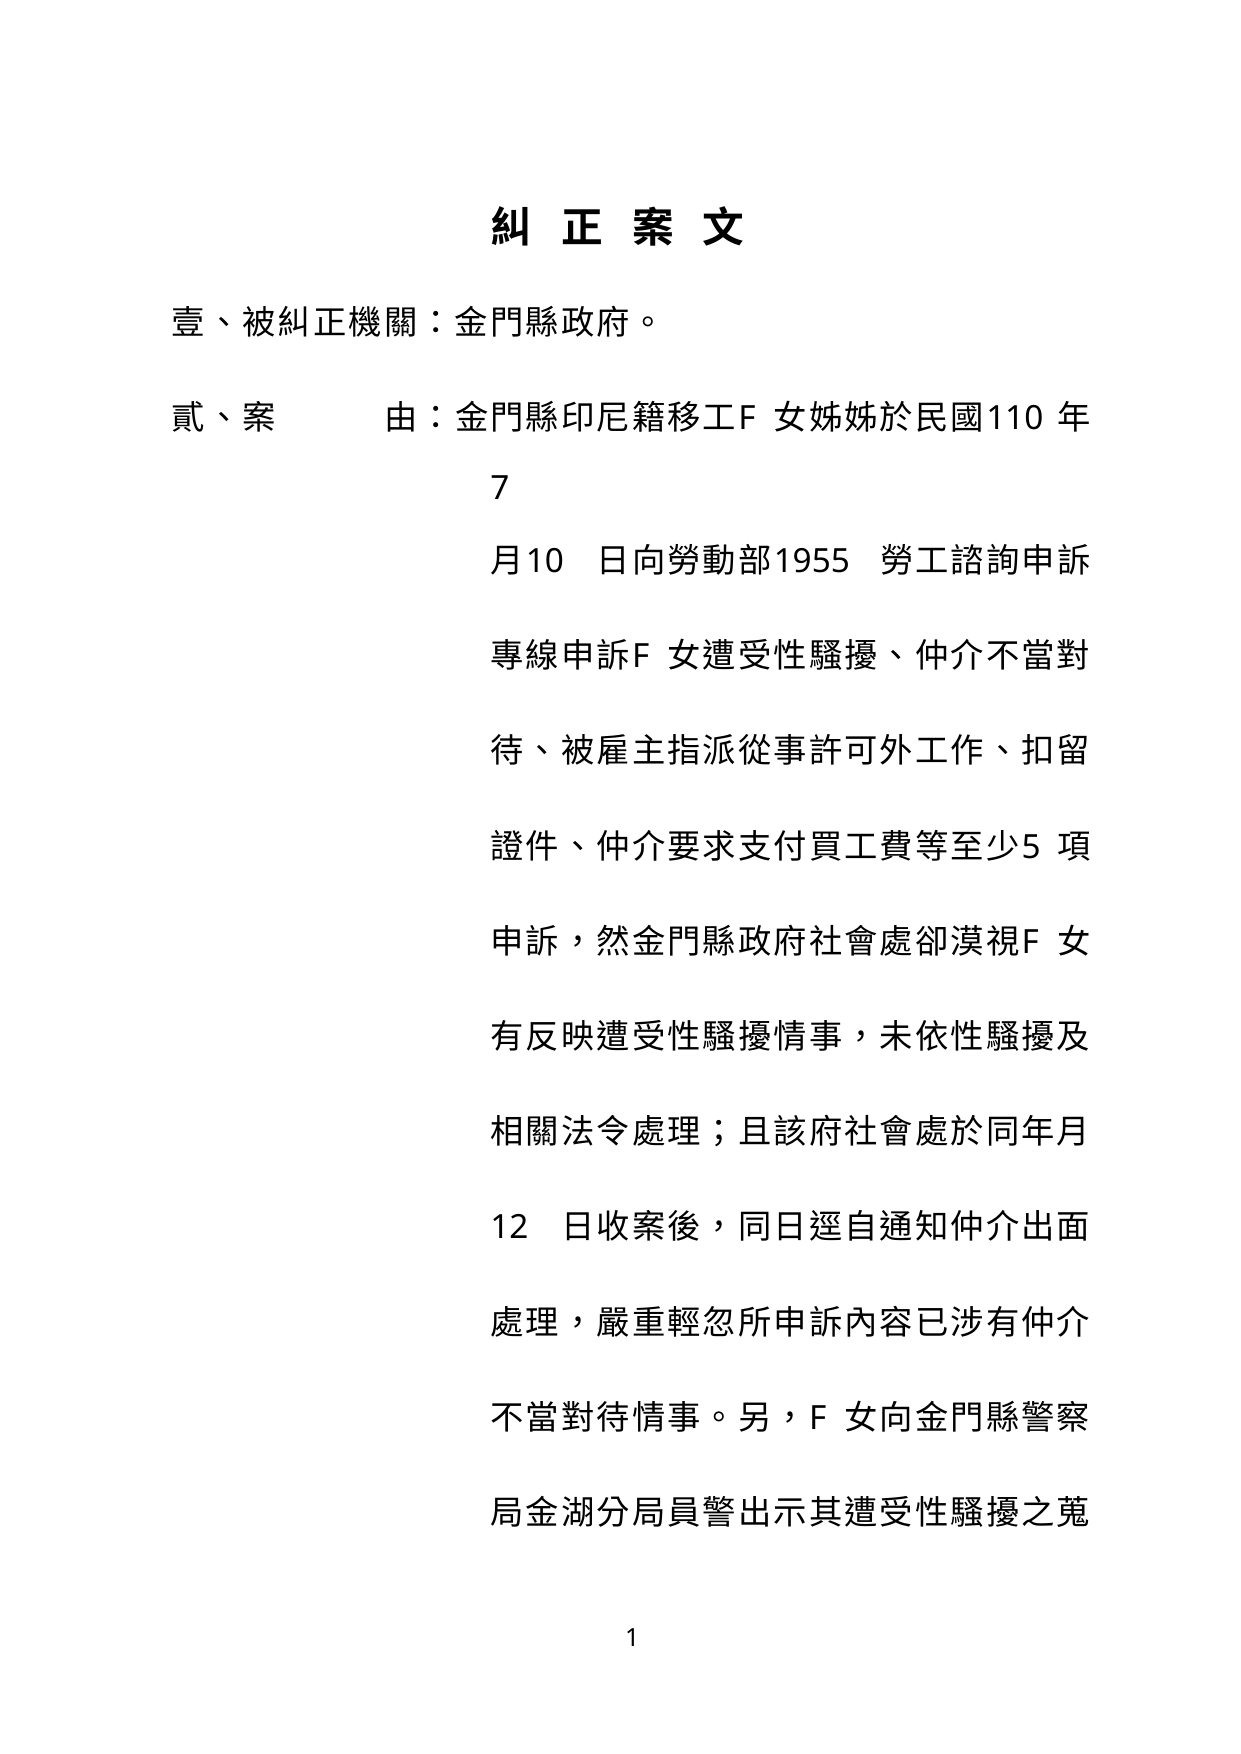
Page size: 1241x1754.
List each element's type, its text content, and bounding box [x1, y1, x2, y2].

subtitle 被糾正機關：金門縣政府。 [171, 272, 1092, 368]
text 糾正案文 [171, 177, 1092, 272]
